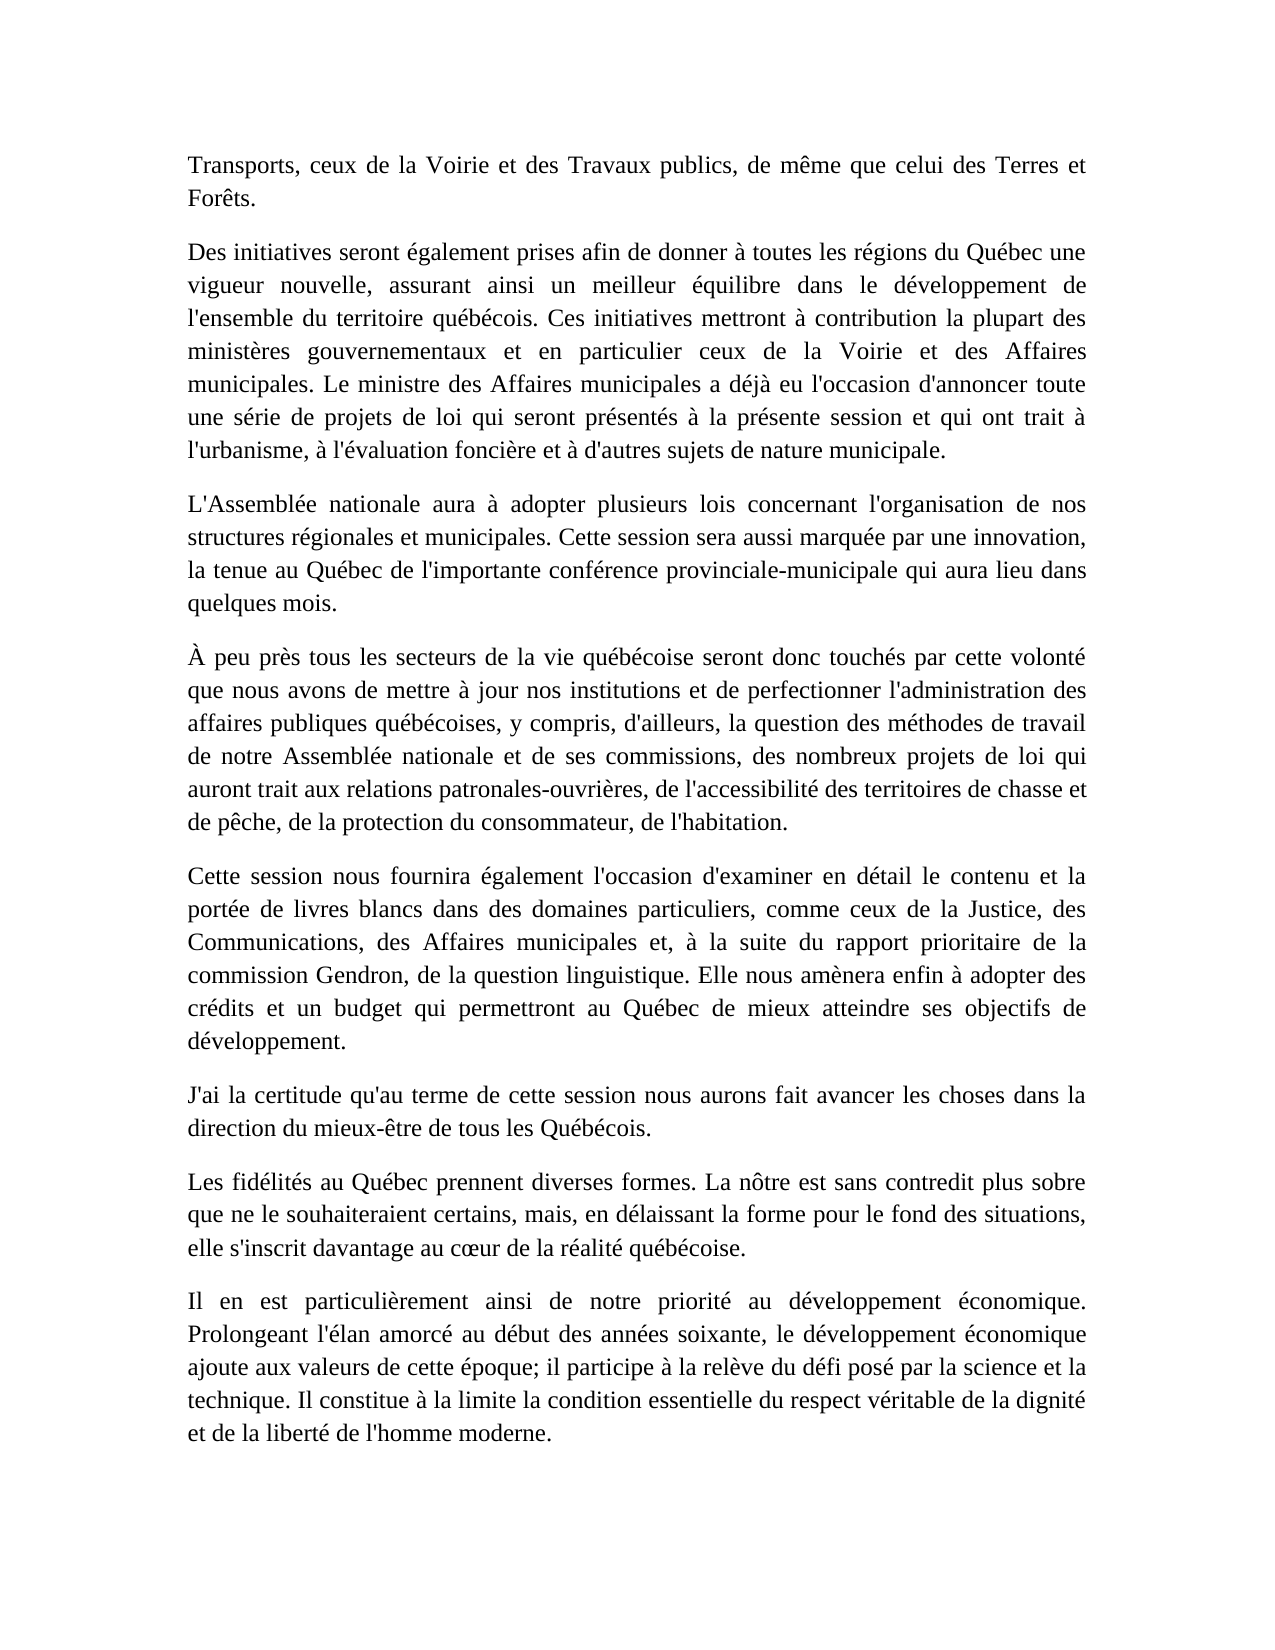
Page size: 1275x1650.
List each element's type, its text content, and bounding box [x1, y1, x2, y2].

text Cette session nous fournira également l'occasion d'examiner en détail le contenu et la portée de livres blancs dans des domaines particuliers, comme ceux de la Justice, des Communications, des Affaires municipales et, à la suite du rapport prioritaire de la commission Gendron, de la question linguistique. Elle nous amènera enfin à adopter des crédits et un budget qui permettront au Québec de mieux atteindre ses objectifs de développement. [187, 861, 1087, 1054]
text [187, 150, 1087, 212]
text L'Assemblée nationale aura à adopter plusieurs lois concernant l'organisation de nos structures régionales et municipales. Cette session sera aussi marquée par une innovation, la tenue au Québec de l'importante conférence provinciale-municipale qui aura lieu dans quelques mois. [187, 489, 1087, 617]
text Il en est particulièrement ainsi de notre priorité au développement économique. Prolongeant l'élan amorcé au début des années soixante, le développement économique ajoute aux valeurs de cette époque; il participe à la relève du défi posé par la science et la technique. Il constitue à la limite la condition essentielle du respect véritable de la dignité et de la liberté de l'homme moderne. [187, 1286, 1087, 1447]
text À peu près tous les secteurs de la vie québécoise seront donc touchés par cette volonté que nous avons de mettre à jour nos institutions et de perfectionner l'administration des affaires publiques québécoises, y compris, d'ailleurs, la question des méthodes de travail de notre Assemblée nationale et de ses commissions, des nombreux projets de loi qui auront trait aux relations patronales-ouvrières, de l'accessibilité des territoires de chasse et de pêche, de la protection du consommateur, de l'habitation. [187, 642, 1087, 836]
text Les fidélités au Québec prennent diverses formes. La nôtre est sans contredit plus sobre que ne le souhaiteraient certains, mais, en délaissant la forme pour le fond des situations, elle s'inscrit davantage au cœur de la réalité québécoise. [187, 1167, 1087, 1261]
text Des initiatives seront également prises afin de donner à toutes les régions du Québec une vigueur nouvelle, assurant ainsi un meilleur équilibre dans le développement de l'ensemble du territoire québécois. Ces initiatives mettront à contribution la plupart des ministères gouvernementaux et en particulier ceux de la Voirie et des Affaires municipales. Le ministre des Affaires municipales a déjà eu l'occasion d'annoncer toute une série de projets de loi qui seront présentés à la présente session et qui ont trait à l'urbanisme, à l'évaluation foncière et à d'autres sujets de nature municipale. [187, 237, 1087, 464]
text J'ai la certitude qu'au terme de cette session nous aurons fait avancer les choses dans la direction du mieux-être de tous les Québécois. [187, 1080, 1087, 1141]
